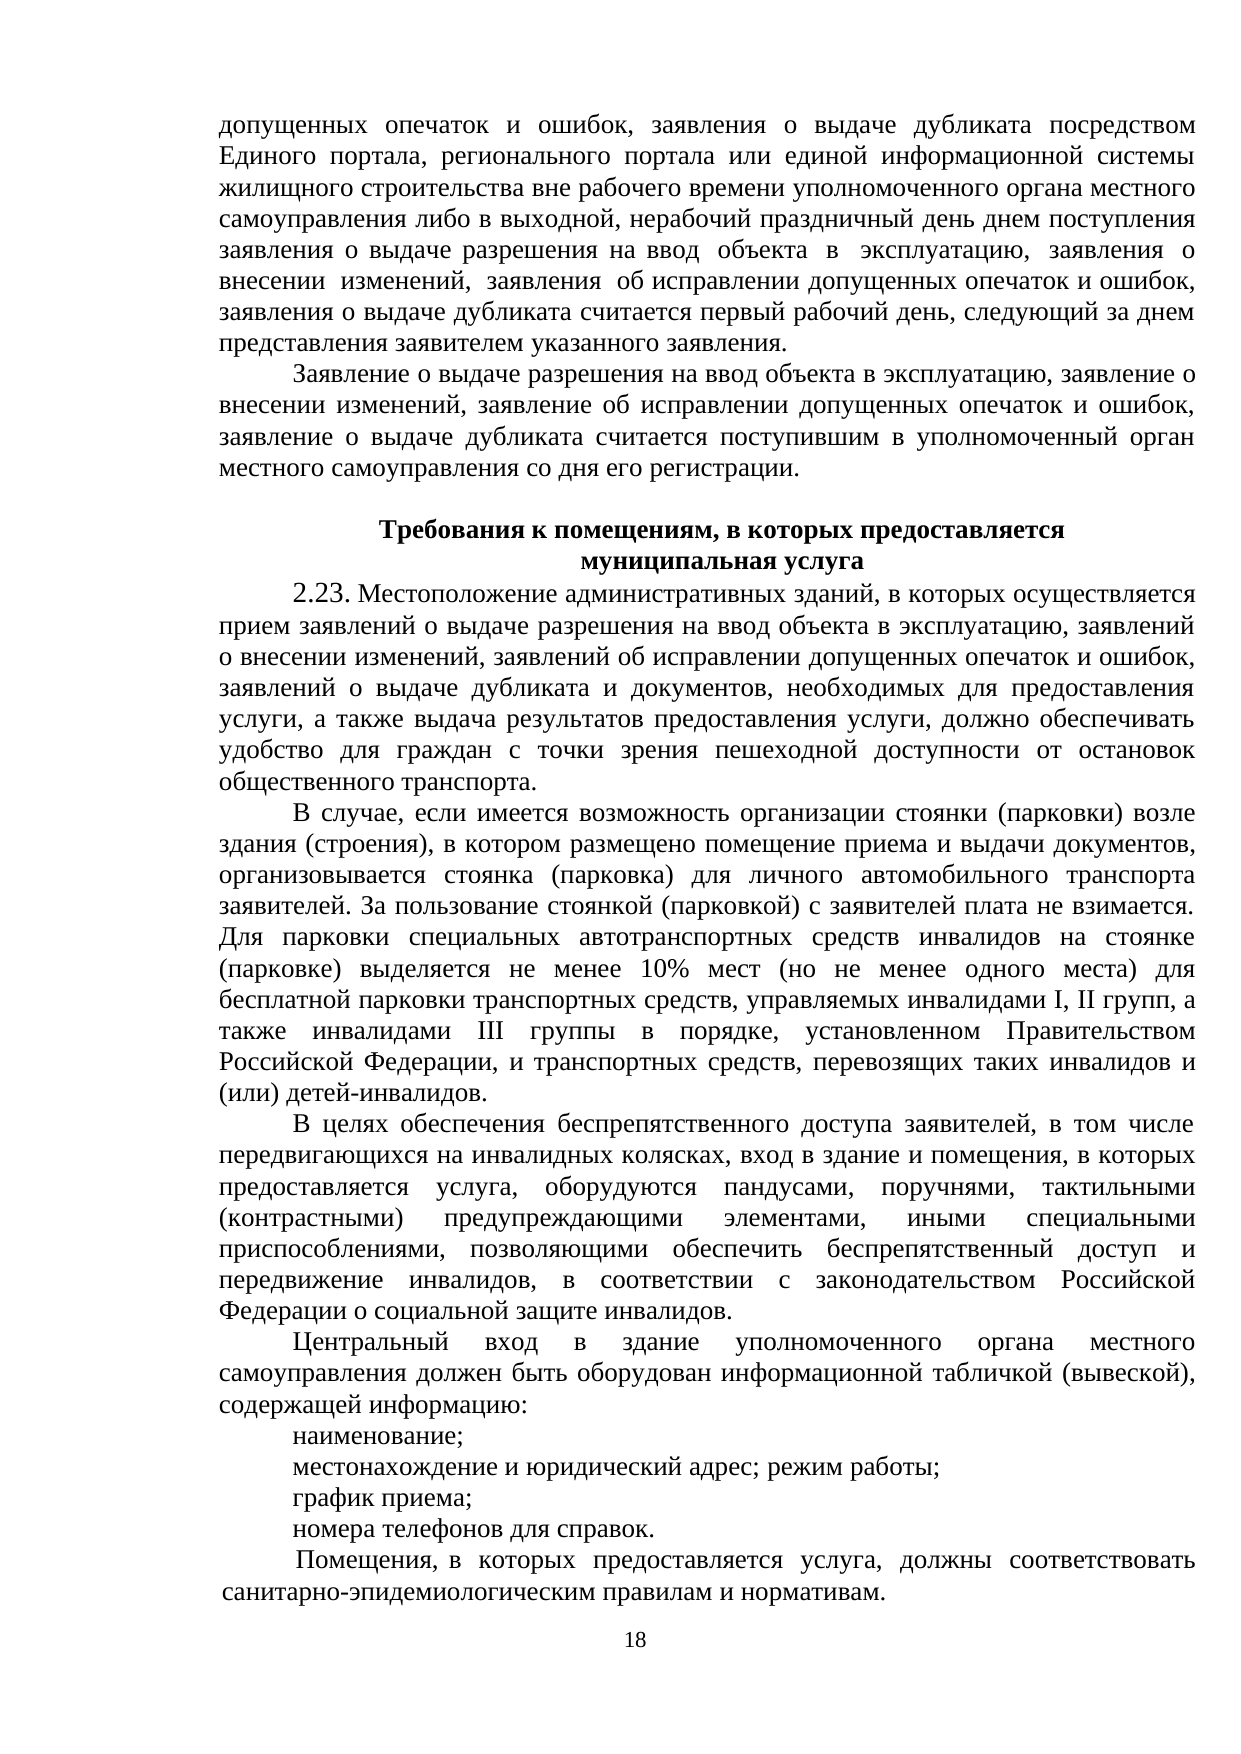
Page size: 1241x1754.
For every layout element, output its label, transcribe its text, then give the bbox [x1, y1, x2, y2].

text Требования к помещениям, в которых предоставляется [219, 513, 1152, 544]
text муниципальная услуга [219, 544, 1152, 576]
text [219, 108, 1196, 357]
text Заявление о выдаче разрешения на ввод объекта в эксплуатацию, заявление о внесении изменений, заявление об исправлении допущенных опечаток и ошибок, заявление о выдаче дубликата считается поступившим в уполномоченный орган местного самоуправления со дня его регистрации. [219, 357, 1196, 482]
text В случае, если имеется возможность организации стоянки (парковки) возле здания (строения), в котором размещено помещение приема и выдачи документов, организовывается стоянка (парковка) для личного автомобильного транспорта заявителей. За пользование стоянкой (парковкой) с заявителей плата не взимается. Для парковки специальных автотранспортных средств инвалидов на стоянке (парковке) выделяется не менее 10% мест (но не менее одного места) для бесплатной парковки транспортных средств, управляемых инвалидами I, II групп, а также инвалидами III группы в порядке, установленном Правительством Российской Федерации, и транспортных средств, перевозящих таких инвалидов и (или) детей-инвалидов. [219, 796, 1196, 1107]
text местонахождение и юридический адрес; режим работы; [292, 1450, 1196, 1481]
text Центральный вход в здание уполномоченного органа местного самоуправления должен быть оборудован информационной табличкой (вывеской), содержащей информацию: [219, 1325, 1196, 1419]
text номера телефонов для справок. [292, 1512, 1192, 1543]
text график приема; [292, 1481, 1192, 1512]
text наименование; [292, 1419, 1192, 1450]
text В целях обеспечения беспрепятственного доступа заявителей, в том числе передвигающихся на инвалидных колясках, вход в здание и помещения, в которых предоставляется услуга, оборудуются пандусами, поручнями, тактильными (контрастными) предупреждающими элементами, иными специальными приспособлениями, позволяющими обеспечить беспрепятственный доступ и передвижение инвалидов, в соответствии с законодательством Российской Федерации о социальной защите инвалидов. [219, 1107, 1196, 1325]
list Местоположение административных зданий, в которых осуществляется прием заявлений о выдаче разрешения на ввод объекта в эксплуатацию, заявлений о внесении изменений, заявлений об исправлении допущенных опечаток и ошибок, заявлений о выдаче дубликата и документов, необходимых для предоставления услуги, а также выдача результатов предоставления услуги, должно обеспечивать удобство для граждан с точки зрения пешеходной доступности от остановок общественного транспорта. [219, 576, 1196, 796]
text Помещения, в которых предоставляется услуга, должны соответствовать санитарно-эпидемиологическим правилам и нормативам. [222, 1543, 1196, 1606]
